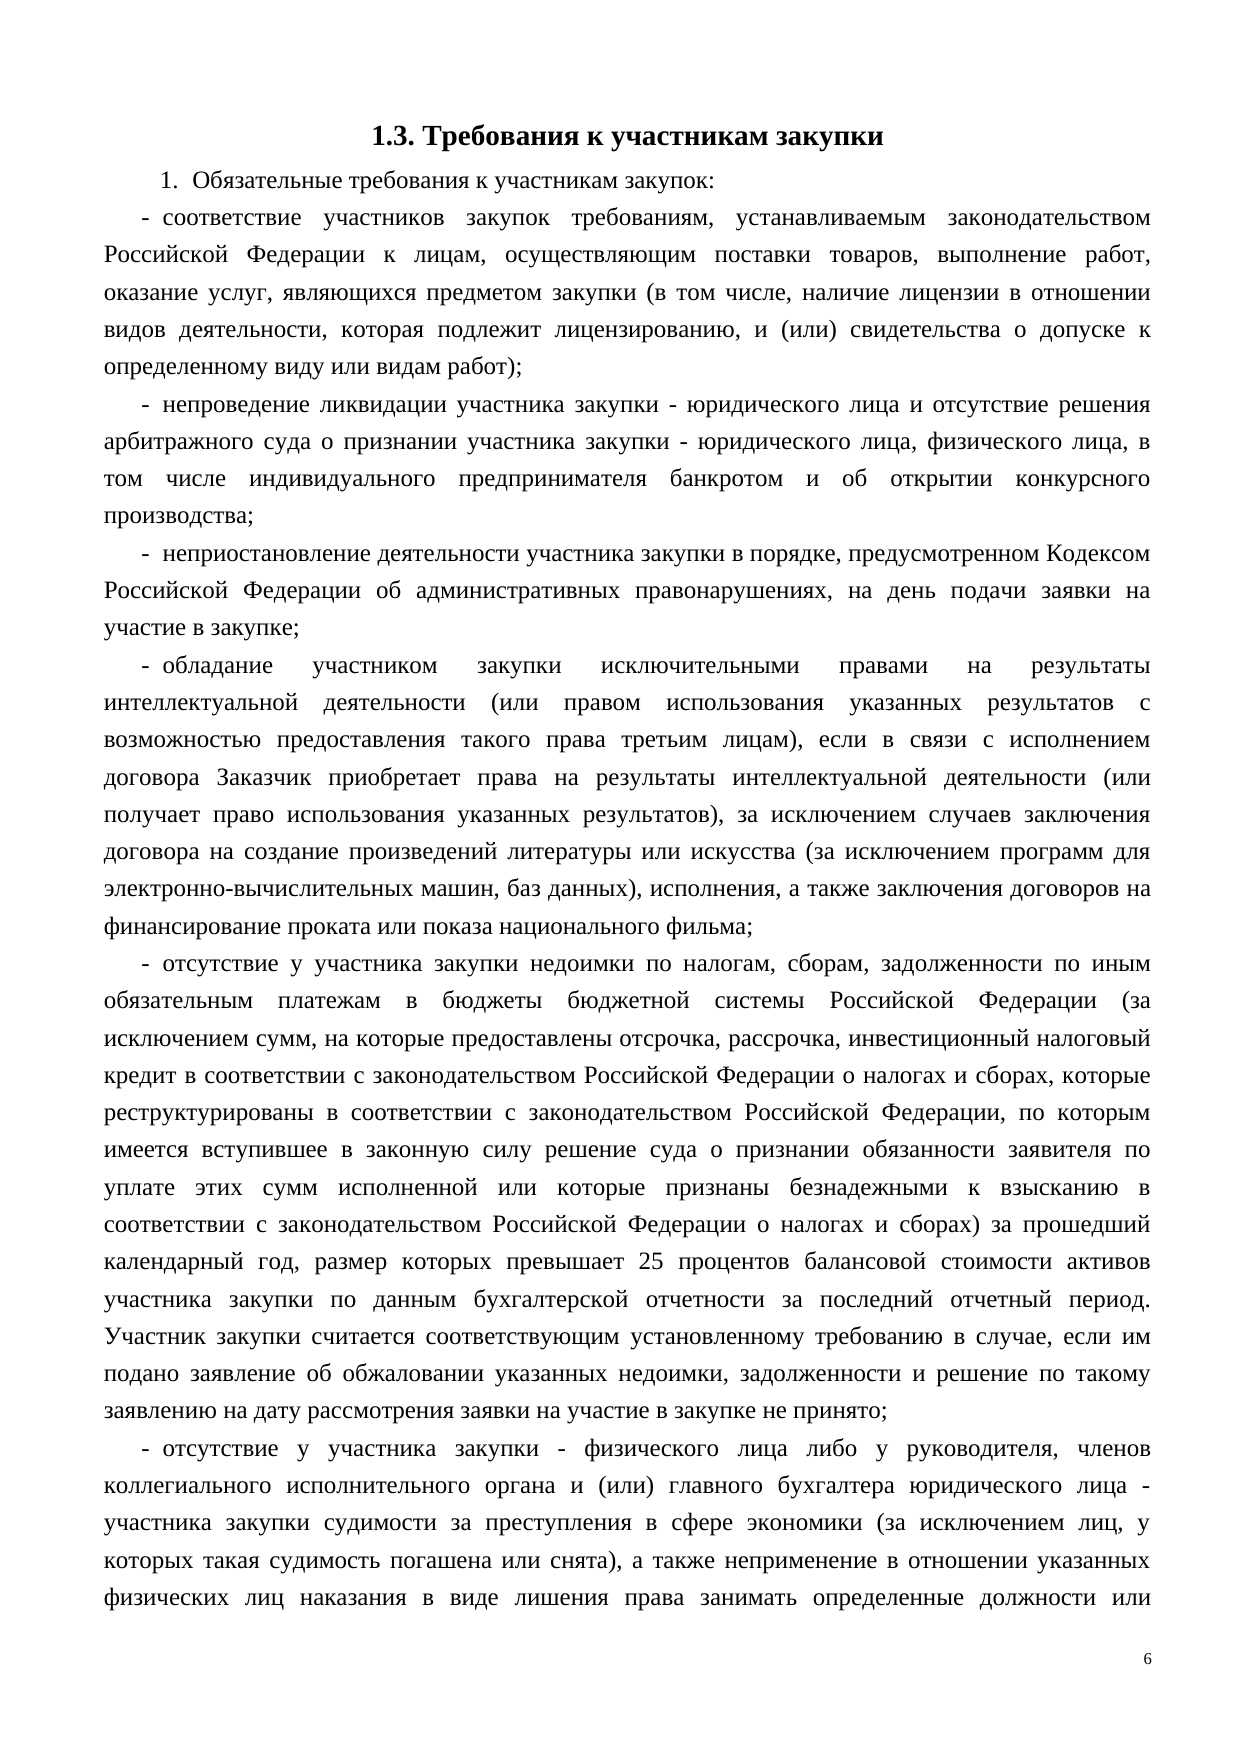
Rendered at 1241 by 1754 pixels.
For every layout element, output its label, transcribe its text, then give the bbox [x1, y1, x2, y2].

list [103, 1433, 1152, 1611]
list соответствие участников закупок требованиям, устанавливаемым законодательством Российской Федерации к лицам, осуществляющим поставки товаров, выполнение работ, оказание услуг, являющихся предметом закупки (в том числе, наличие лицензии в отношении видов деятельности, которая подлежит лицензированию, и (или) свидетельства о допуске к определенному виду или видам работ); [103, 202, 1152, 380]
list неприостановление деятельности участника закупки в порядке, предусмотренном Кодексом Российской Федерации об административных правонарушениях, на день подачи заявки на участие в закупке; [103, 538, 1152, 641]
list отсутствие у участника закупки недоимки по налогам, сборам, задолженности по иным обязательным платежам в бюджеты бюджетной системы Российской Федерации (за исключением сумм, на которые предоставлены отсрочка, рассрочка, инвестиционный налоговый кредит в соответствии с законодательством Российской Федерации о налогах и сборах, которые реструктурированы в соответствии с законодательством Российской Федерации, по которым имеется вступившее в законную силу решение суда о признании обязанности заявителя по уплате этих сумм исполненной или которые признаны безнадежными к взысканию в соответствии с законодательством Российской Федерации о налогах и сборах) за прошедший календарный год, размер которых превышает 25 процентов балансовой стоимости активов участника закупки по данным бухгалтерской отчетности за последний отчетный период. Участник закупки считается соответствующим установленному требованию в случае, если им подано заявление об обжаловании указанных недоимки, задолженности и решение по такому заявлению на дату рассмотрения заявки на участие в закупке не принято; [103, 948, 1152, 1424]
subtitle 1.3. Требования к участникам закупки [103, 118, 1152, 152]
list обладание участником закупки исключительными правами на результаты интеллектуальной деятельности (или правом использования указанных результатов с возможностью предоставления такого права третьим лицам), если в связи с исполнением договора Заказчик приобретает права на результаты интеллектуальной деятельности (или получает право использования указанных результатов), за исключением случаев заключения договора на создание произведений литературы или искусства (за исключением программ для электронно-вычислительных машин, баз данных), исполнения, а также заключения договоров на финансирование проката или показа национального фильма; [103, 650, 1152, 939]
list Обязательные требования к участникам закупок: [103, 165, 1152, 194]
list непроведение ликвидации участника закупки - юридического лица и отсутствие решения арбитражного суда о признании участника закупки - юридического лица, физического лица, в том числе индивидуального предпринимателя банкротом и об открытии конкурсного производства; [103, 389, 1152, 529]
